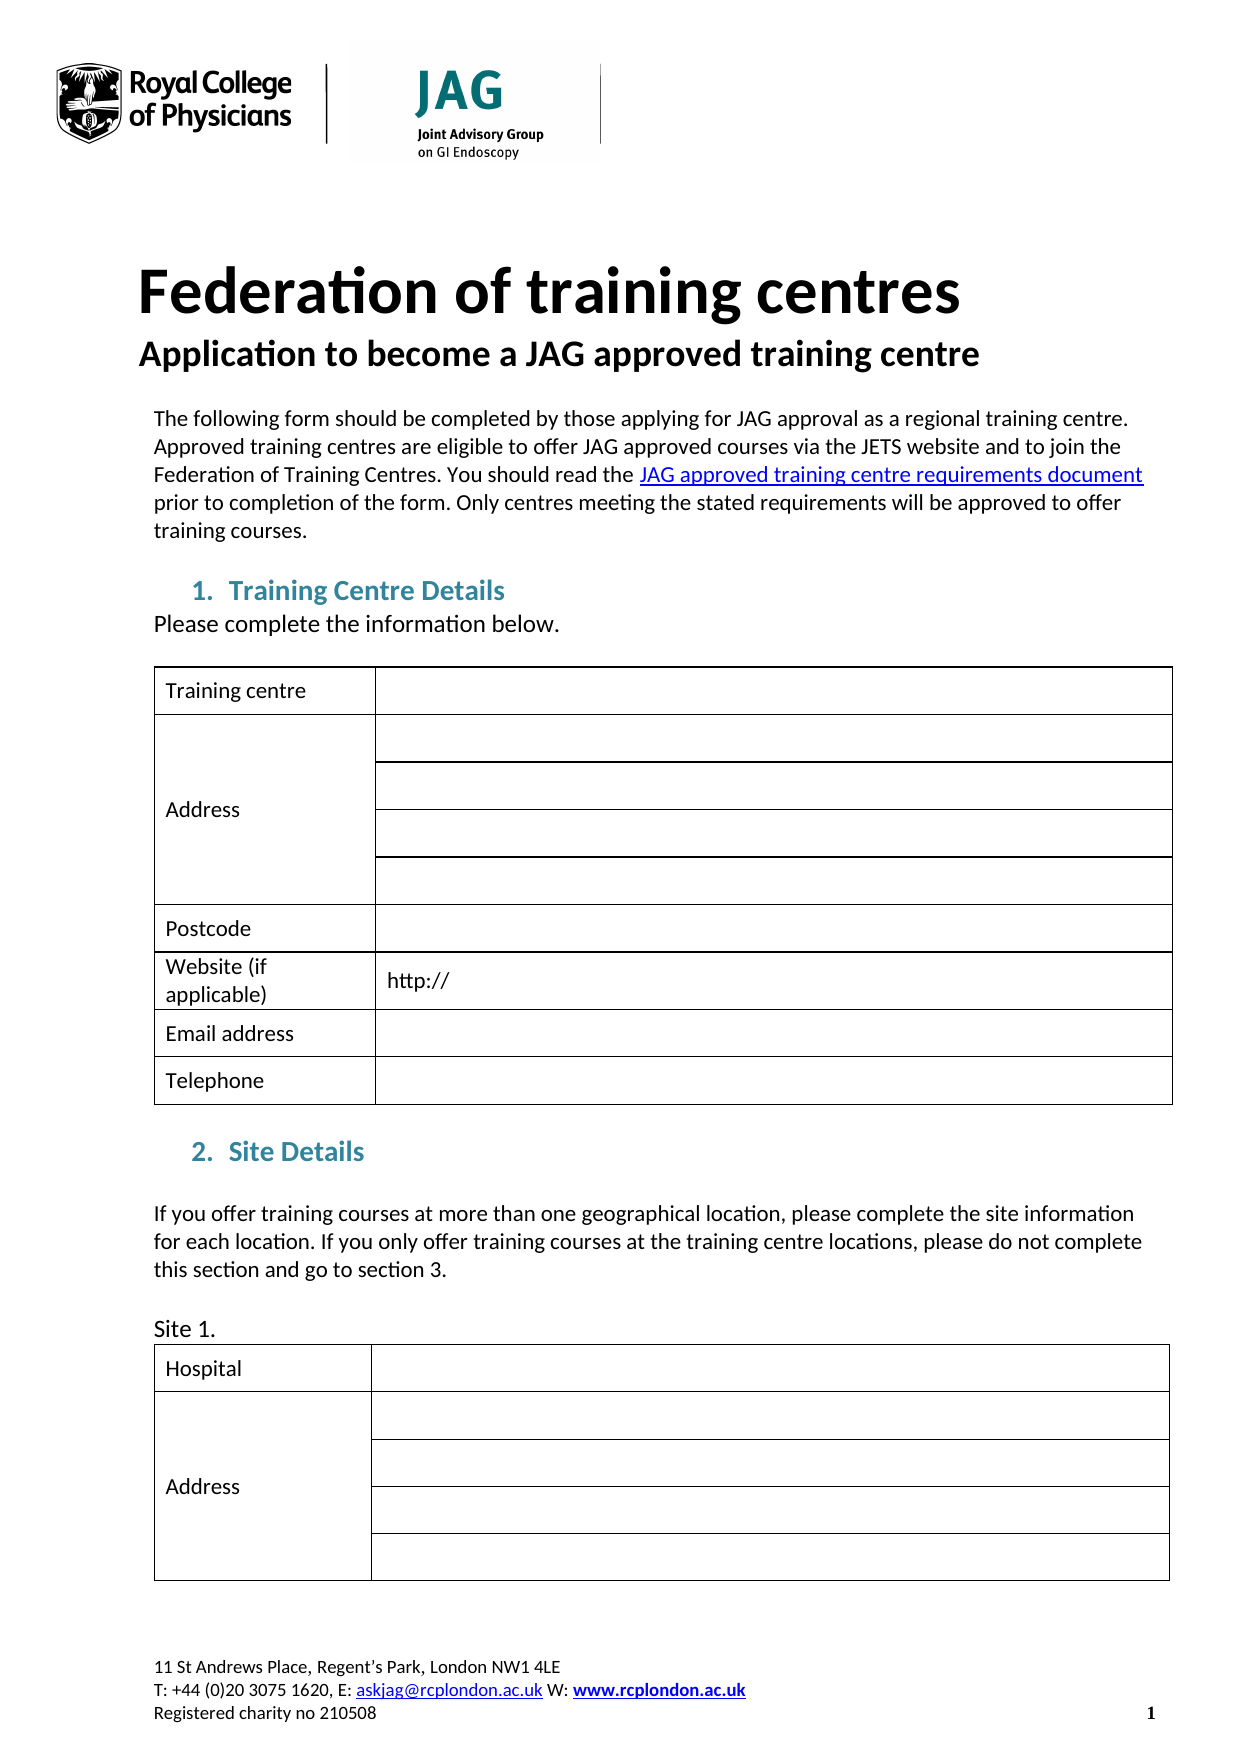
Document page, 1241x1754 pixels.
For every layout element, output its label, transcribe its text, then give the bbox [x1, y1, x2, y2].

table_cell [376, 1057, 1172, 1103]
picture [350, 40, 600, 164]
list Training Centre Details [191, 572, 1157, 608]
table_cell Website (if applicable) [155, 953, 375, 1008]
picture [56, 63, 292, 144]
list Site Details [191, 1133, 1157, 1168]
text If you offer training courses at more than one geographical location, please complete the site information for each location. If you only offer training courses at the training centre locations, please do not complete this section and go to section 3. [153, 1199, 1157, 1283]
table_cell http:// [376, 953, 1172, 1008]
table_header Hospital [155, 1345, 371, 1391]
table_header Training centre [155, 668, 375, 714]
text The following form should be completed by those applying for JAG approval as a regional training centre. Approved training centres are eligible to offer JAG approved courses via the JETS website and to join the Federation of Training Centres. You should read the JAG approved training centre requirements document prior to completion of the form. Only centres meeting the stated requirements will be approved to offer training courses. [153, 404, 1157, 544]
table_cell [372, 1534, 1169, 1580]
table_cell [376, 858, 1172, 904]
table_cell [376, 905, 1172, 951]
table_cell [372, 1392, 1169, 1438]
table_cell [376, 715, 1172, 761]
table_cell [376, 1010, 1172, 1056]
table_cell Telephone [155, 1057, 375, 1103]
table_cell Address [155, 715, 375, 904]
table_cell Postcode [155, 905, 375, 951]
table_cell Email address [155, 1010, 375, 1056]
table_header [372, 1345, 1169, 1391]
table_cell Address [155, 1392, 371, 1580]
table_cell [372, 1487, 1169, 1533]
table_cell [372, 1440, 1169, 1486]
text Please complete the information below. [153, 608, 1157, 638]
table_cell [376, 810, 1172, 856]
text Site 1. [153, 1313, 1157, 1344]
table_header [376, 668, 1172, 714]
table_cell [376, 763, 1172, 809]
